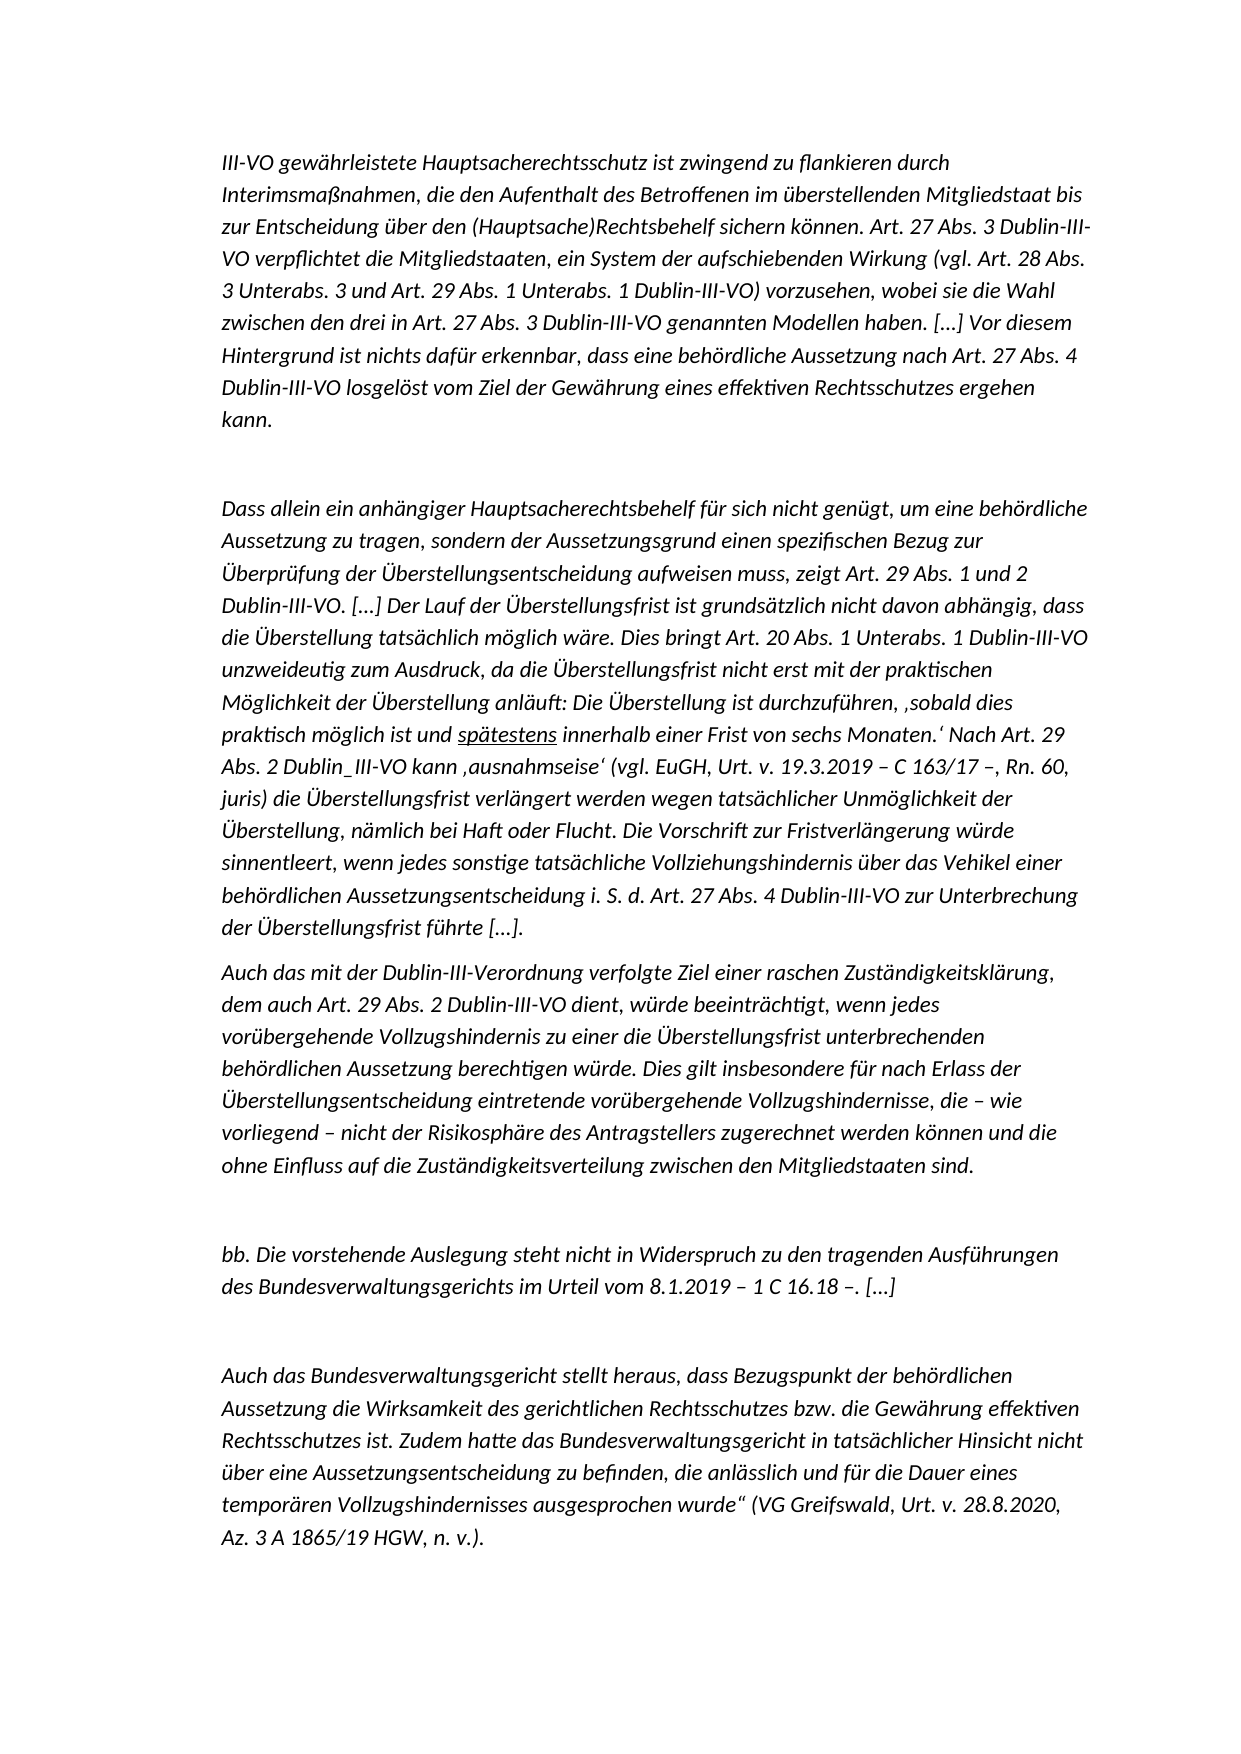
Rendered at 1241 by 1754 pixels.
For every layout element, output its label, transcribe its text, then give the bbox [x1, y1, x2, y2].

text bb. Die vorstehende Auslegung steht nicht in Widerspruch zu den tragenden Ausführungen des Bundesverwaltungsgerichts im Urteil vom 8.1.2019 – 1 C 16.18 –. […] [221, 1240, 1093, 1300]
text Auch das mit der Dublin-III-Verordnung verfolgte Ziel einer raschen Zuständigkeitsklärung, dem auch Art. 29 Abs. 2 Dublin-III-VO dient, würde beeinträchtigt, wenn jedes vorübergehende Vollzugshindernis zu einer die Überstellungsfrist unterbrechenden behördlichen Aussetzung berechtigen würde. Dies gilt insbesondere für nach Erlass der Überstellungsentscheidung eintretende vorübergehende Vollzugshindernisse, die – wie vorliegend – nicht der Risikosphäre des Antragstellers zugerechnet werden können und die ohne Einfluss auf die Zuständigkeitsverteilung zwischen den Mitgliedstaaten sind. [221, 958, 1093, 1179]
text Dass allein ein anhängiger Hauptsacherechtsbehelf für sich nicht genügt, um eine behördliche Aussetzung zu tragen, sondern der Aussetzungsgrund einen spezifischen Bezug zur Überprüfung der Überstellungsentscheidung aufweisen muss, zeigt Art. 29 Abs. 1 und 2 Dublin-III-VO. […] Der Lauf der Überstellungsfrist ist grundsätzlich nicht davon abhängig, dass die Überstellung tatsächlich möglich wäre. Dies bringt Art. 20 Abs. 1 Unterabs. 1 Dublin-III-VO unzweideutig zum Ausdruck, da die Überstellungsfrist nicht erst mit der praktischen Möglichkeit der Überstellung anläuft: Die Überstellung ist durchzuführen, ‚sobald dies praktisch möglich ist und spätestens innerhalb einer Frist von sechs Monaten.‘ Nach Art. 29 Abs. 2 Dublin_III-VO kann ‚ausnahmseise‘ (vgl. EuGH, Urt. v. 19.3.2019 – C 163/17 –, Rn. 60, juris) die Überstellungsfrist verlängert werden wegen tatsächlicher Unmöglichkeit der Überstellung, nämlich bei Haft oder Flucht. Die Vorschrift zur Fristverlängerung würde sinnentleert, wenn jedes sonstige tatsächliche Vollziehungshindernis über das Vehikel einer behördlichen Aussetzungsentscheidung i. S. d. Art. 27 Abs. 4 Dublin-III-VO zur Unterbrechung der Überstellungsfrist führte […]. [221, 494, 1093, 941]
text Auch das Bundesverwaltungsgericht stellt heraus, dass Bezugspunkt der behördlichen Aussetzung die Wirksamkeit des gerichtlichen Rechtsschutzes bzw. die Gewährung effektiven Rechtsschutzes ist. Zudem hatte das Bundesverwaltungsgericht in tatsächlicher Hinsicht nicht über eine Aussetzungsentscheidung zu befinden, die anlässlich und für die Dauer eines temporären Vollzugshindernisses ausgesprochen wurde“ (VG Greifswald, Urt. v. 28.8.2020, Az. 3 A 1865/19 HGW, n. v.). [221, 1362, 1093, 1551]
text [221, 148, 1093, 433]
